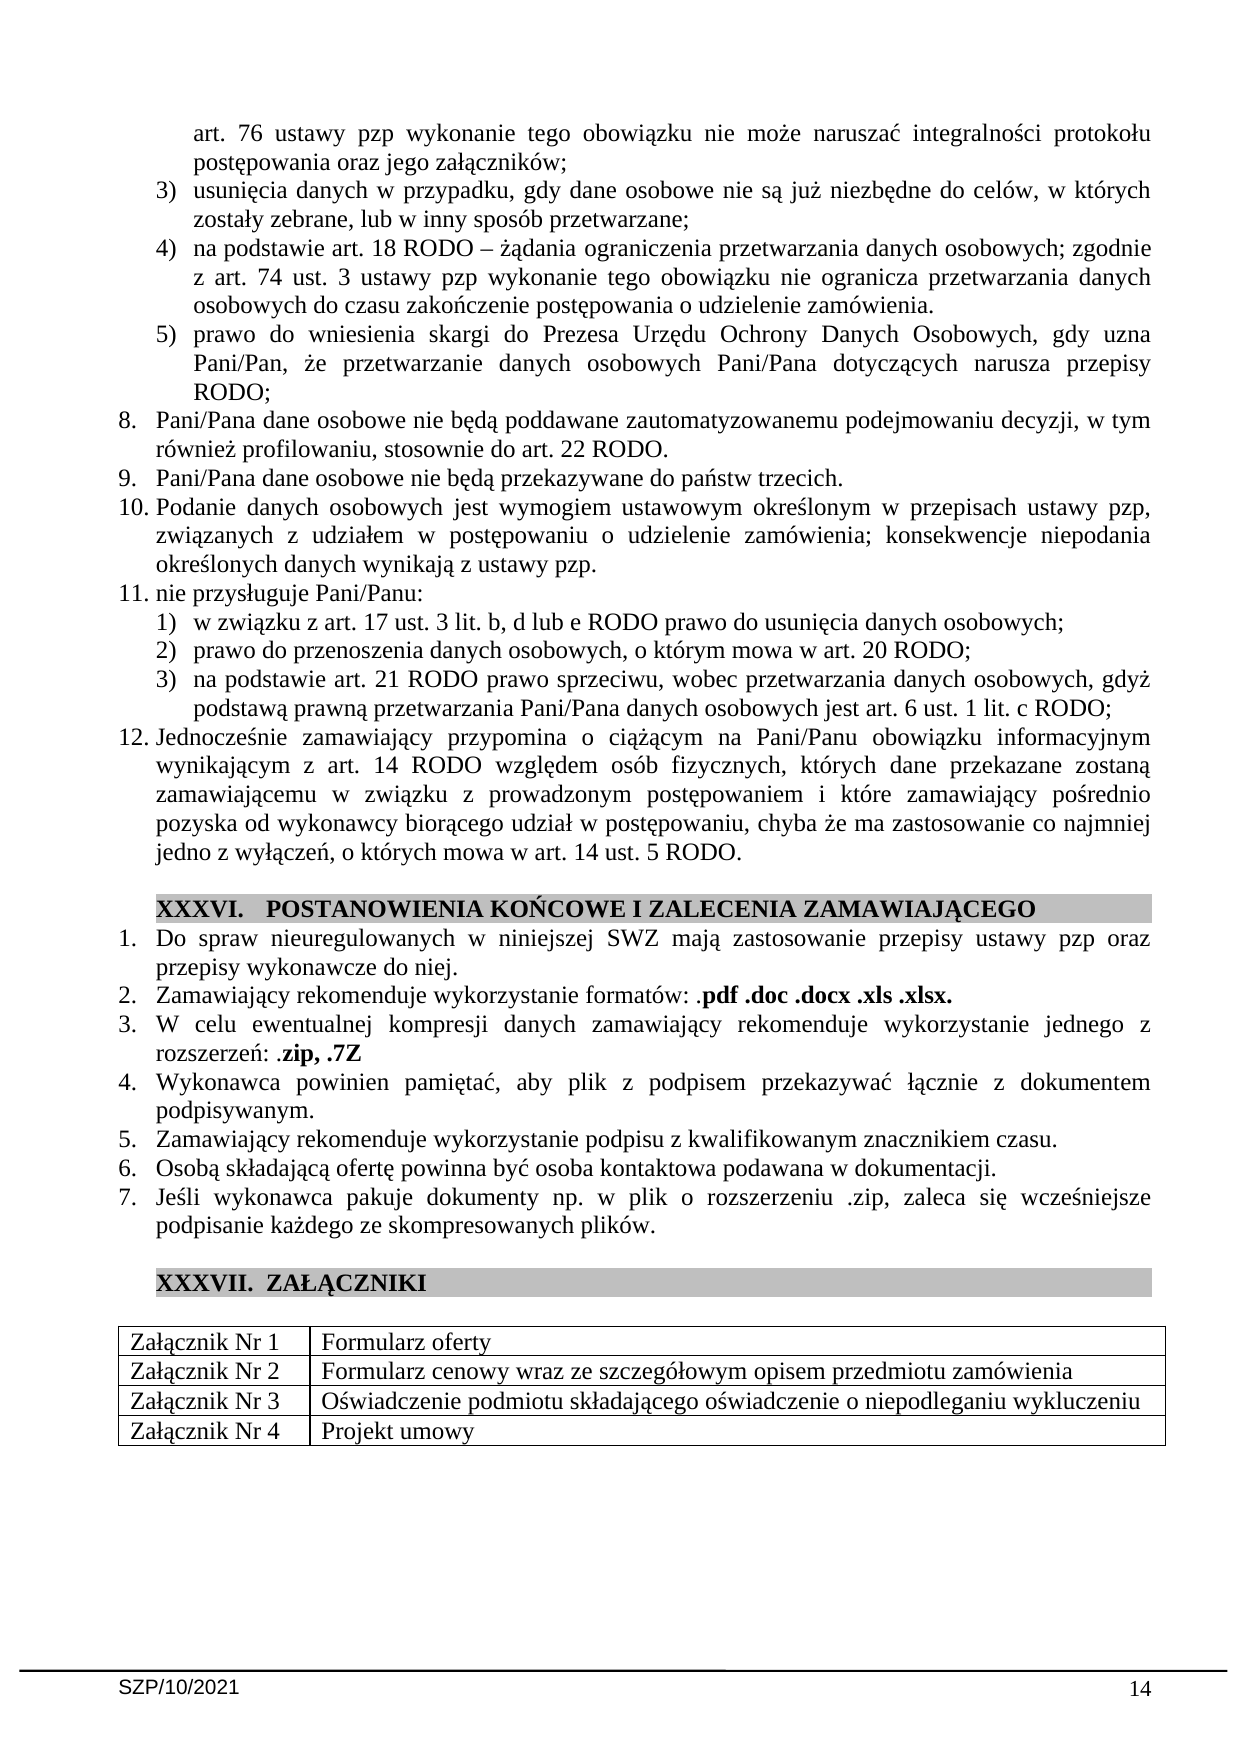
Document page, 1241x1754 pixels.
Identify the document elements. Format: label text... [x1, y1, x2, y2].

list Podanie danych osobowych jest wymogiem ustawowym określonym w przepisach ustawy pzp, związanych z udziałem w postępowaniu o udzielenie zamówienia; konsekwencje niepodania określonych danych wynikają z ustawy pzp. [118, 492, 1152, 578]
table_cell Projekt umowy [311, 1416, 1165, 1445]
table_cell Oświadczenie podmiotu składającego oświadczenie o niepodleganiu wykluczeniu [311, 1386, 1165, 1415]
list Wykonawca powinien pamiętać, aby plik z podpisem przekazywać łącznie z dokumentem podpisywanym. [118, 1067, 1152, 1124]
list Jeśli wykonawca pakuje dokumenty np. w plik o rozszerzeniu .zip, zaleca się wcześniejsze podpisanie każdego ze skompresowanych plików. [118, 1182, 1152, 1239]
table_header Formularz oferty [311, 1327, 1165, 1355]
list na podstawie art. 21 RODO prawo sprzeciwu, wobec przetwarzania danych osobowych, gdyż podstawą prawną przetwarzania Pani/Pana danych osobowych jest art. 6 ust. 1 lit. c RODO; [156, 664, 1152, 722]
list ZAŁĄCZNIKI [156, 1268, 1152, 1297]
table_cell Załącznik Nr 2 [119, 1356, 309, 1385]
list Zamawiający rekomenduje wykorzystanie podpisu z kwalifikowanym znacznikiem czasu. [118, 1124, 1152, 1153]
list prawo do przenoszenia danych osobowych, o którym mowa w art. 20 RODO; [156, 636, 1152, 664]
list Jednocześnie zamawiający przypomina o ciążącym na Pani/Panu obowiązku informacyjnym wynikającym z art. 14 RODO względem osób fizycznych, których dane przekazane zostaną zamawiającemu w związku z prowadzonym postępowaniem i które zamawiający pośrednio pozyska od wykonawcy biorącego udział w postępowaniu, chyba że ma zastosowanie co najmniej jedno z wyłączeń, o których mowa w art. 14 ust. 5 RODO. [118, 722, 1152, 866]
list w związku z art. 17 ust. 3 lit. b, d lub e RODO prawo do usunięcia danych osobowych; [156, 607, 1152, 636]
list prawo do wniesienia skargi do Prezesa Urzędu Ochrony Danych Osobowych, gdy uzna Pani/Pan, że przetwarzanie danych osobowych Pani/Pana dotyczących narusza przepisy RODO; [156, 319, 1152, 406]
list na podstawie art. 18 RODO – żądania ograniczenia przetwarzania danych osobowych; zgodnie z art. 74 ust. 3 ustawy pzp wykonanie tego obowiązku nie ogranicza przetwarzania danych osobowych do czasu zakończenie postępowania o udzielenie zamówienia. [156, 233, 1152, 319]
list nie przysługuje Pani/Panu: [118, 578, 1152, 607]
list Pani/Pana dane osobowe nie będą poddawane zautomatyzowanemu podejmowaniu decyzji, w tym również profilowaniu, stosownie do art. 22 RODO. [118, 406, 1152, 463]
list W celu ewentualnej kompresji danych zamawiający rekomenduje wykorzystanie jednego z rozszerzeń: .zip, .7Z [118, 1009, 1152, 1067]
list Pani/Pana dane osobowe nie będą przekazywane do państw trzecich. [118, 463, 1152, 492]
table_cell Załącznik Nr 3 [119, 1386, 309, 1415]
table_cell Formularz cenowy wraz ze szczegółowym opisem przedmiotu zamówienia [311, 1356, 1165, 1385]
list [156, 118, 1152, 176]
list Do spraw nieuregulowanych w niniejszej SWZ mają zastosowanie przepisy ustawy pzp oraz przepisy wykonawcze do niej. [118, 923, 1152, 981]
table_header Załącznik Nr 1 [119, 1327, 309, 1355]
list usunięcia danych w przypadku, gdy dane osobowe nie są już niezbędne do celów, w których zostały zebrane, lub w inny sposób przetwarzane; [156, 176, 1152, 233]
list POSTANOWIENIA KOŃCOWE I ZALECENIA ZAMAWIAJĄCEGO [156, 894, 1152, 923]
list Osobą składającą ofertę powinna być osoba kontaktowa podawana w dokumentacji. [118, 1153, 1152, 1182]
list Zamawiający rekomenduje wykorzystanie formatów: .pdf .doc .docx .xls .xlsx. [118, 981, 1152, 1009]
table_cell Załącznik Nr 4 [119, 1416, 309, 1445]
